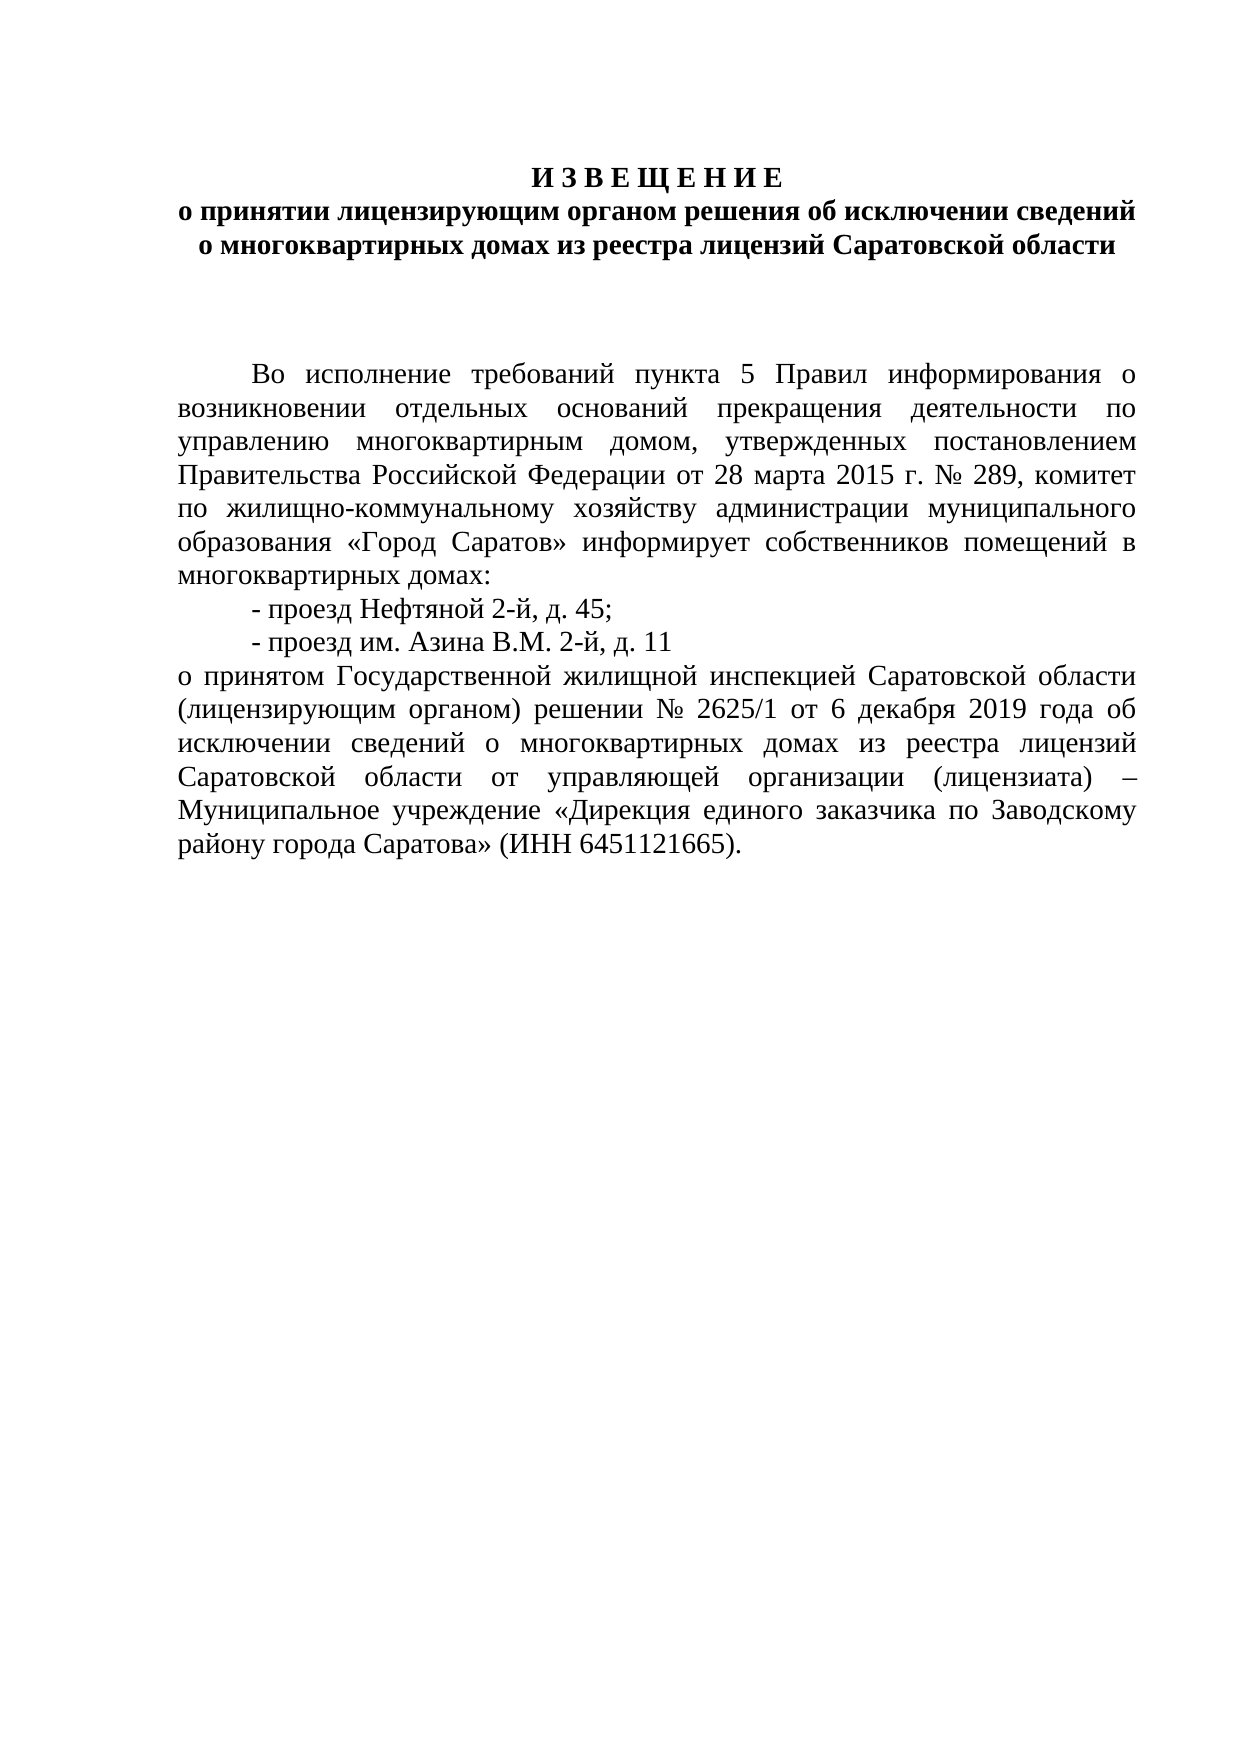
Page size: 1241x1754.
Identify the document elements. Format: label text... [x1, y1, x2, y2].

text - проезд Нефтяной 2-й, д. 45; [177, 591, 1137, 624]
text И З В Е Щ Е Н И Е [177, 160, 1137, 193]
text о принятом Государственной жилищной инспекцией Саратовской области (лицензирующим органом) решении № 2625/1 от 6 декабря 2019 года об исключении сведений о многоквартирных домах из реестра лицензий Саратовской области от управляющей организации (лицензиата) – Муниципальное учреждение «Дирекция единого заказчика по Заводскому району города Саратова» (ИНН 6451121665). [177, 658, 1137, 859]
text о принятии лицензирующим органом решения об исключении сведений о многоквартирных домах из реестра лицензий Саратовской области [177, 193, 1137, 260]
text Во исполнение требований пункта 5 Правил информирования о возникновении отдельных оснований прекращения деятельности по управлению многоквартирным домом, утвержденных постановлением Правительства Российской Федерации от 28 марта 2015 г. № 289, комитет по жилищно-коммунальному хозяйству администрации муниципального образования «Город Саратов» информирует собственников помещений в многоквартирных домах: [177, 356, 1137, 591]
text - проезд им. Азина В.М. 2-й, д. 11 [177, 624, 1137, 658]
